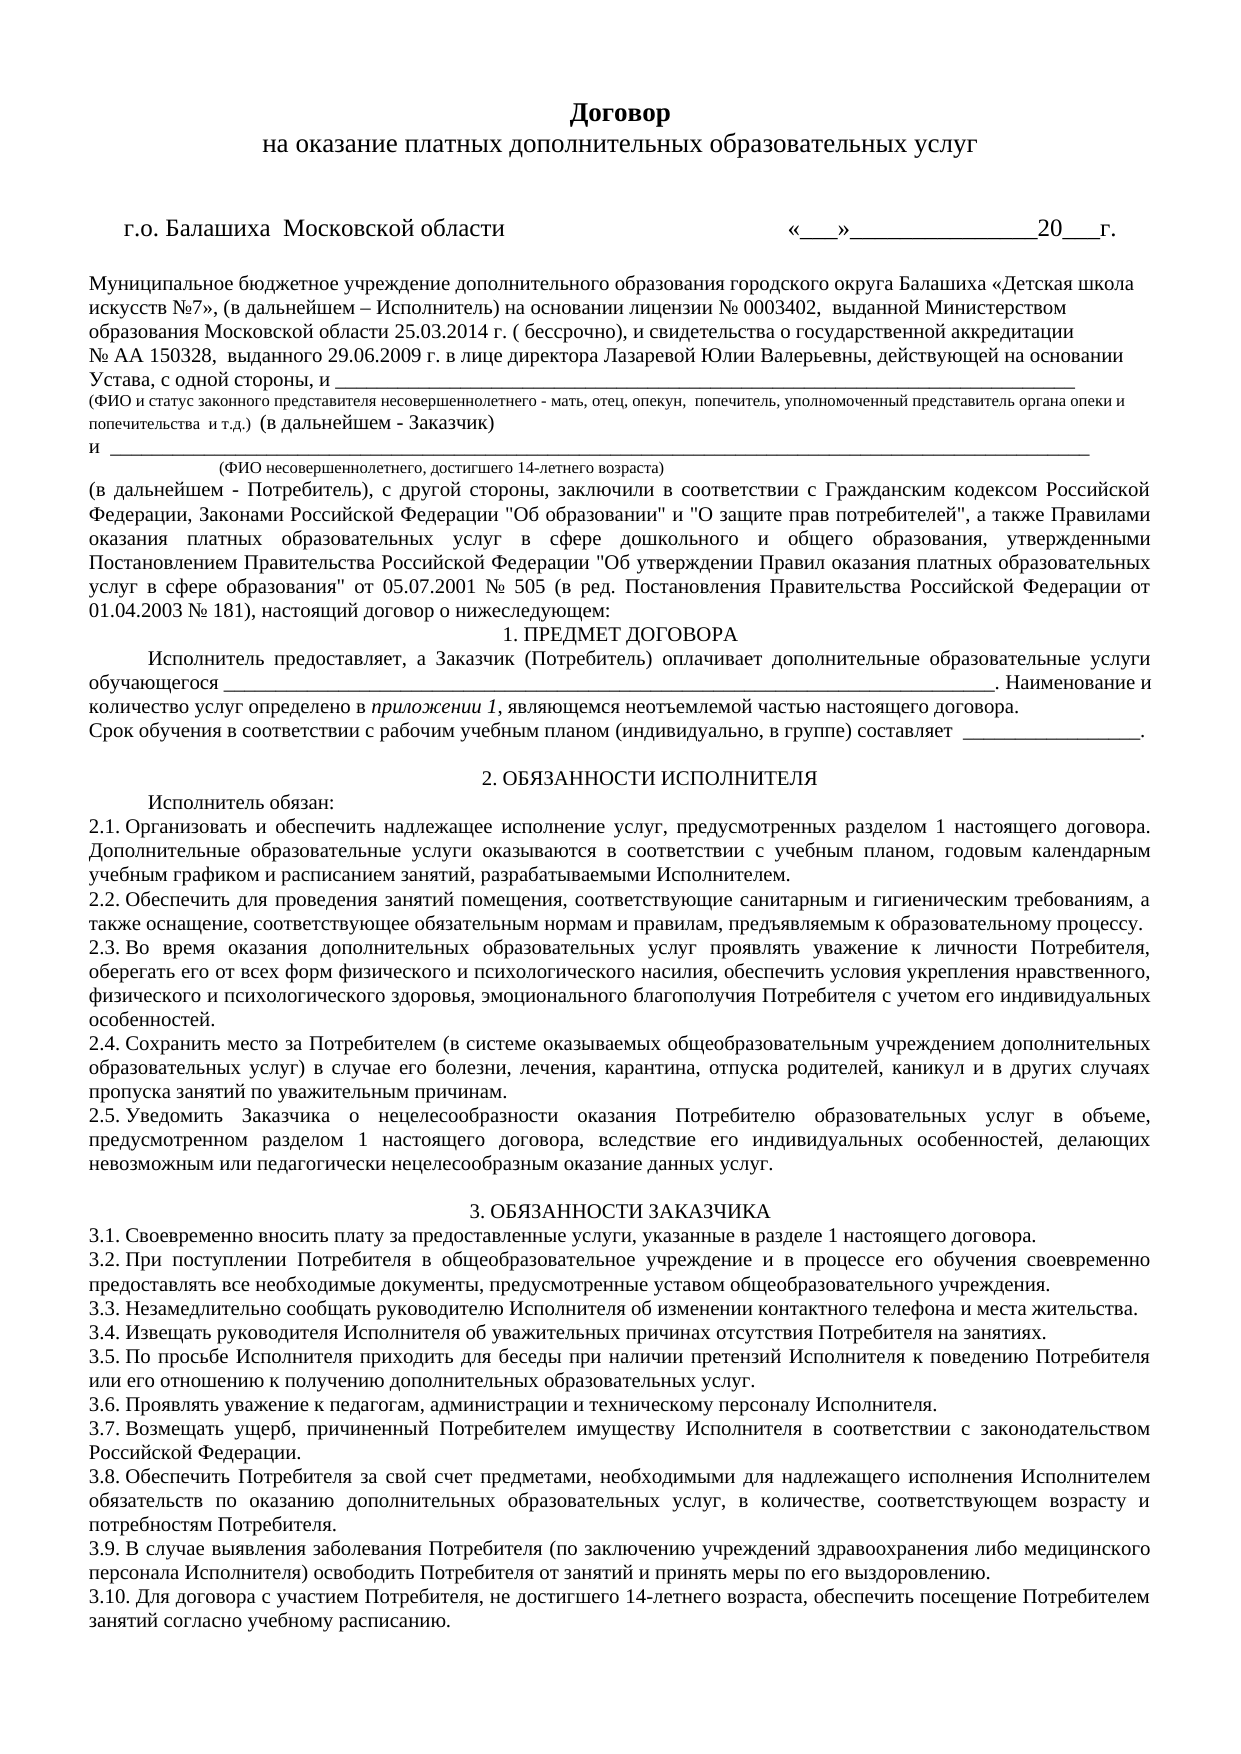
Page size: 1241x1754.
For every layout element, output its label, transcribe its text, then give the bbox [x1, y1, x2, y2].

text Срок обучения в соответствии с рабочим учебным планом (индивидуально, в группе) составляет _________________. [89, 718, 1152, 742]
text 2.5. Уведомить Заказчика о нецелесообразности оказания Потребителю образовательных услуг в объеме, предусмотренном разделом 1 настоящего договора, вследствие его индивидуальных особенностей, делающих невозможным или педагогически нецелесообразным оказание данных услуг. [89, 1103, 1152, 1175]
text Исполнитель предоставляет, а Заказчик (Потребитель) оплачивает дополнительные образовательные услуги обучающегося __________________________________________________________________________. Наименование и количество услуг определено в приложении 1, являющемся неотъемлемой частью настоящего договора. [89, 646, 1152, 718]
text 3.9. В случае выявления заболевания Потребителя (по заключению учреждений здравоохранения либо медицинского персонала Исполнителя) освободить Потребителя от занятий и принять меры по его выздоровлению. [89, 1536, 1152, 1584]
text 2.2. Обеспечить для проведения занятий помещения, соответствующие санитарным и гигиеническим требованиям, а также оснащение, соответствующее обязательным нормам и правилам, предъявляемым к образовательному процессу. [89, 886, 1152, 934]
text 3.6. Проявлять уважение к педагогам, администрации и техническому персоналу Исполнителя. [89, 1392, 1152, 1416]
text 2. ОБЯЗАННОСТИ ИСПОЛНИТЕЛЯ [89, 766, 1152, 790]
text 3.10. Для договора с участием Потребителя, не достигшего 14-летнего возраста, обеспечить посещение Потребителем занятий согласно учебному расписанию. [89, 1584, 1152, 1632]
text г.о. Балашиха Московской области «___»_______________20___г. [89, 213, 1152, 242]
text 3.8. Обеспечить Потребителя за свой счет предметами, необходимыми для надлежащего исполнения Исполнителем обязательств по оказанию дополнительных образовательных услуг, в количестве, соответствующем возрасту и потребностям Потребителя. [89, 1464, 1152, 1536]
text 2.1. Организовать и обеспечить надлежащее исполнение услуг, предусмотренных разделом 1 настоящего договора. Дополнительные образовательные услуги оказываются в соответствии с учебным планом, годовым календарным учебным графиком и расписанием занятий, разрабатываемыми Исполнителем. [89, 814, 1152, 886]
text 3.4. Извещать руководителя Исполнителя об уважительных причинах отсутствия Потребителя на занятиях. [89, 1319, 1152, 1344]
text 3. ОБЯЗАННОСТИ ЗАКАЗЧИКА [89, 1199, 1152, 1223]
text Муниципальное бюджетное учреждение дополнительного образования городского округа Балашиха «Детская школа искусств №7», (в дальнейшем – Исполнитель) на основании лицензии № 0003402, выданной Министерством образования Московской области 25.03.2014 г. ( бессрочно), и свидетельства о государственной аккредитации [89, 271, 1152, 343]
text 2.4. Сохранить место за Потребителем (в системе оказываемых общеобразовательным учреждением дополнительных образовательных услуг) в случае его болезни, лечения, карантина, отпуска родителей, каникул и в других случаях пропуска занятий по уважительным причинам. [89, 1031, 1152, 1103]
text (ФИО несовершеннолетнего, достигшего 14-летнего возраста) [89, 458, 1152, 477]
text (в дальнейшем - Потребитель), с другой стороны, заключили в соответствии с Гражданским кодексом Российской Федерации, Законами Российской Федерации "Об образовании" и "О защите прав потребителей", а также Правилами оказания платных образовательных услуг в сфере дошкольного и общего образования, утвержденными Постановлением Правительства Российской Федерации "Об утверждении Правил оказания платных образовательных услуг в сфере образования" от 05.07.2001 № 505 (в ред. Постановления Правительства Российской Федерации от 01.04.2003 № 181), настоящий договор о нижеследующем: [89, 477, 1152, 622]
text 3.5. По просьбе Исполнителя приходить для беседы при наличии претензий Исполнителя к поведению Потребителя или его отношению к получению дополнительных образовательных услуг. [89, 1344, 1152, 1392]
text и ______________________________________________________________________________________________ [89, 434, 1152, 458]
text 3.3. Незамедлительно сообщать руководителю Исполнителя об изменении контактного телефона и места жительства. [89, 1296, 1152, 1319]
text 3.2. При поступлении Потребителя в общеобразовательное учреждение и в процессе его обучения своевременно предоставлять все необходимые документы, предусмотренные уставом общеобразовательного учреждения. [89, 1247, 1152, 1296]
text 1. ПРЕДМЕТ ДОГОВОРА [89, 622, 1152, 646]
text 2.3. Во время оказания дополнительных образовательных услуг проявлять уважение к личности Потребителя, оберегать его от всех форм физического и психологического насилия, обеспечить условия укрепления нравственного, физического и психологического здоровья, эмоционального благополучия Потребителя с учетом его индивидуальных особенностей. [89, 934, 1152, 1031]
text № АА 150328, выданного 29.06.2009 г. в лице директора Лазаревой Юлии Валерьевны, действующей на основании Устава, с одной стороны, и _______________________________________________________________________ [89, 343, 1152, 391]
text Исполнитель обязан: [89, 790, 1152, 814]
text 3.7. Возмещать ущерб, причиненный Потребителем имуществу Исполнителя в соответствии с законодательством Российской Федерации. [89, 1416, 1152, 1464]
text 3.1. Своевременно вносить плату за предоставленные услуги, указанные в разделе 1 настоящего договора. [89, 1223, 1152, 1247]
text Договор на оказание платных дополнительных образовательных услуг [89, 96, 1152, 158]
text (ФИО и статус законного представителя несовершеннолетнего - мать, отец, опекун, попечитель, уполномоченный представитель органа опеки и попечительства и т.д.) (в дальнейшем - Заказчик) [89, 391, 1152, 434]
